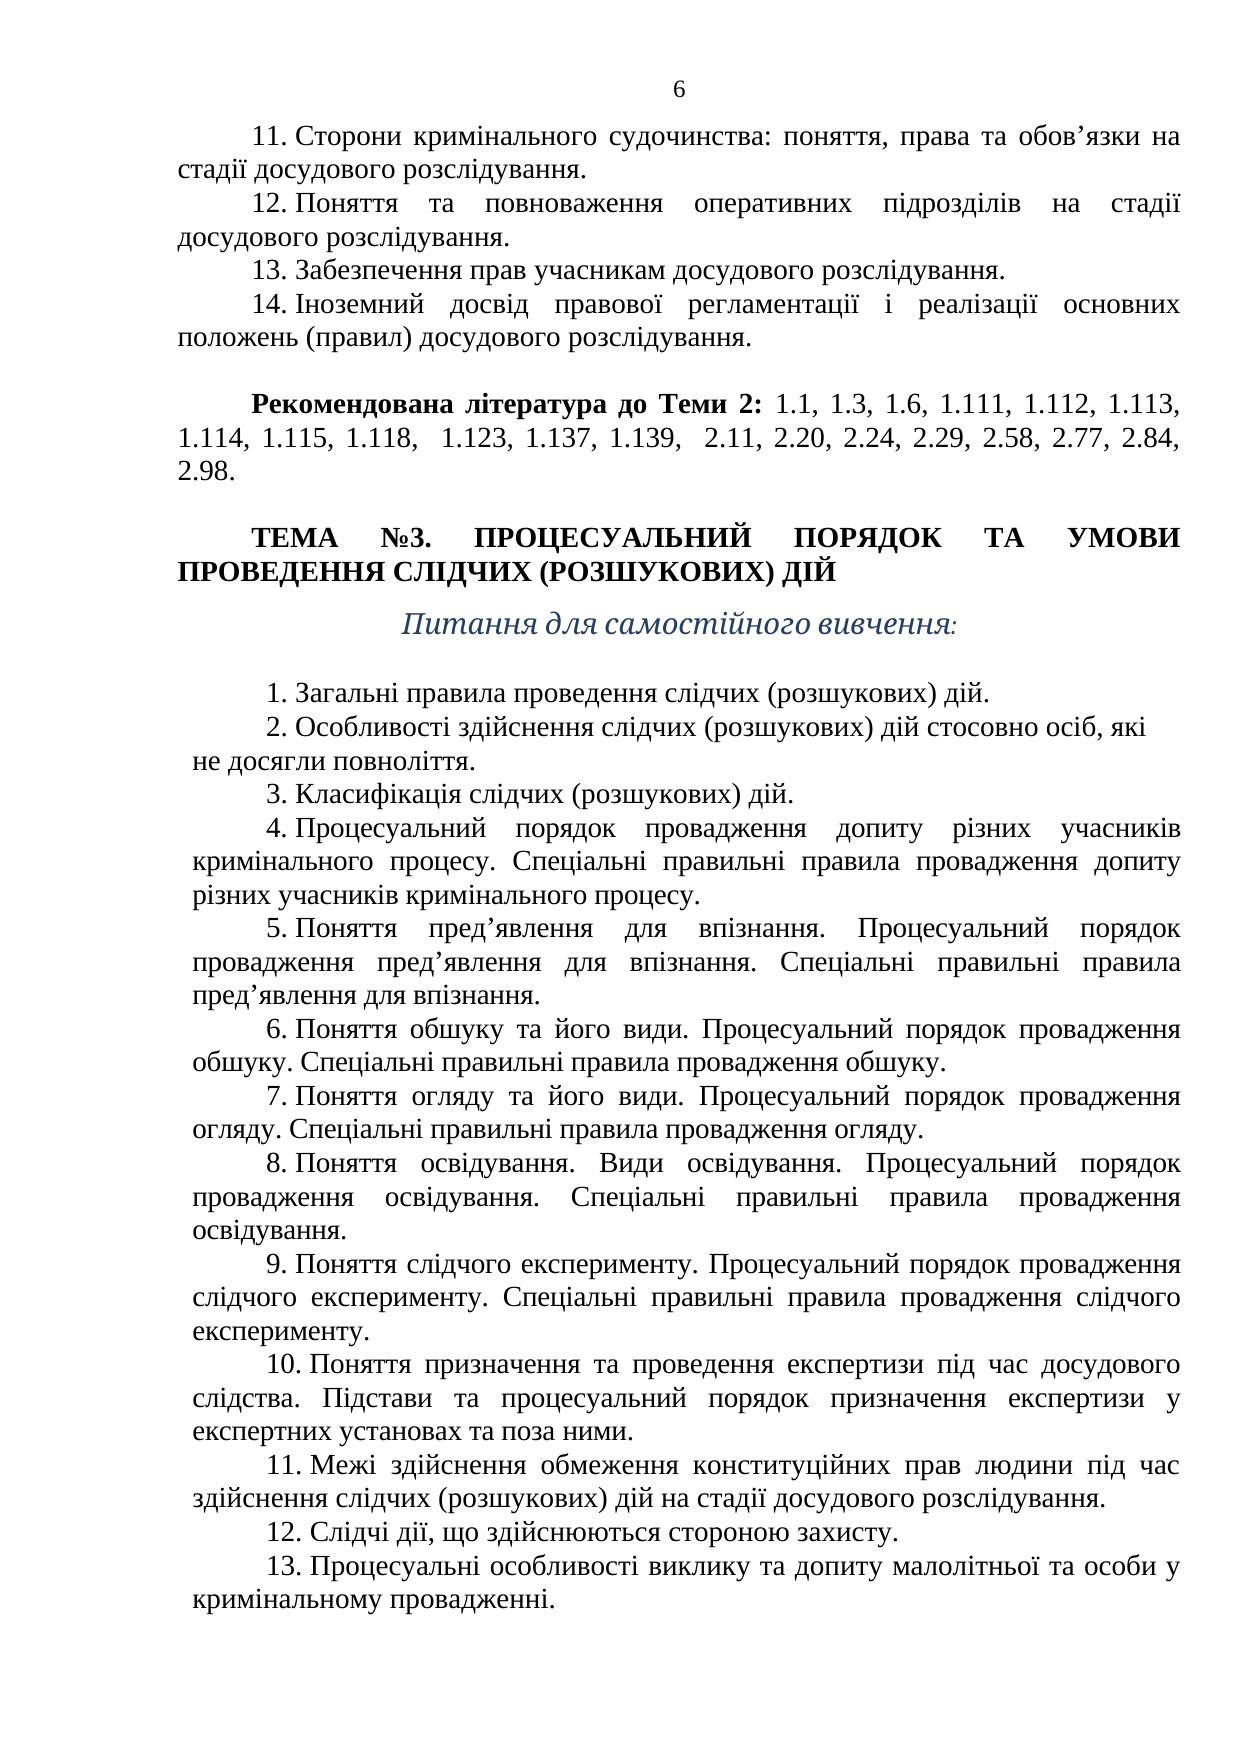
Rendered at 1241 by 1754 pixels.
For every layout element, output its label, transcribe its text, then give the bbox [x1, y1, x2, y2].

text 6. Поняття обшуку та його види. Процесуальний порядок провадження обшуку. Спеціальні правильні правила провадження обшуку. [192, 1011, 1181, 1078]
text 7. Поняття огляду та його види. Процесуальний порядок провадження огляду. Спеціальні правильні правила провадження огляду. [192, 1078, 1181, 1145]
text 11. Межі здійснення обмеження конституційних прав людини під час здійснення слідчих (розшукових) дій на стадії досудового розслідування. [192, 1447, 1181, 1514]
text 12. Слідчі дії, що здійснюються стороною захисту. [192, 1514, 1181, 1548]
text 11. Сторони кримінального судочинства: поняття, права та обов’язки на стадії досудового розслідування. [177, 118, 1181, 185]
subtitle Питання для самостійного вивчення: [177, 608, 1181, 642]
text 4. Процесуальний порядок провадження допиту різних учасників кримінального процесу. Спеціальні правильні правила провадження допиту різних учасників кримінального процесу. [192, 810, 1181, 910]
text 13. Процесуальні особливості виклику та допиту малолітньої та особи у кримінальному провадженні. [192, 1548, 1181, 1615]
text 1. Загальні правила проведення слідчих (розшукових) дій. [192, 676, 1181, 709]
text 3. Класифікація слідчих (розшукових) дій. [192, 776, 1181, 810]
text 14. Іноземний досвід правової регламентації і реалізації основних положень (правил) досудового розслідування. [177, 286, 1181, 353]
text 8. Поняття освідування. Види освідування. Процесуальний порядок провадження освідування. Спеціальні правильні правила провадження освідування. [192, 1145, 1181, 1246]
text Рекомендована література до Теми 2: 1.1, 1.3, 1.6, 1.111, 1.112, 1.113, 1.114, 1.115, 1.118, 1.123, 1.137, 1.139, 2.11, 2.20, 2.24, 2.29, 2.58, 2.77, 2.84, 2.98. [177, 386, 1181, 487]
text 13. Забезпечення прав учасникам досудового розслідування. [177, 252, 1181, 286]
text 9. Поняття слідчого експерименту. Процесуальний порядок провадження слідчого експерименту. Спеціальні правильні правила провадження слідчого експерименту. [192, 1246, 1181, 1346]
text 2. Особливості здійснення слідчих (розшукових) дій стосовно осіб, які не досягли повноліття. [192, 709, 1181, 776]
text 10. Поняття призначення та проведення експертизи під час досудового слідства. Підстави та процесуальний порядок призначення експертизи у експертних установах та поза ними. [192, 1346, 1181, 1447]
text 12. Поняття та повноваження оперативних підрозділів на стадії досудового розслідування. [177, 185, 1181, 252]
text ТЕМА №3. ПРОЦЕСУАЛЬНИЙ ПОРЯДОК ТА УМОВИ ПРОВЕДЕННЯ СЛІДЧИХ (РОЗШУКОВИХ) ДІЙ [177, 521, 1181, 588]
text 5. Поняття пред’явлення для впізнання. Процесуальний порядок провадження пред’явлення для впізнання. Спеціальні правильні правила пред’явлення для впізнання. [192, 910, 1181, 1011]
